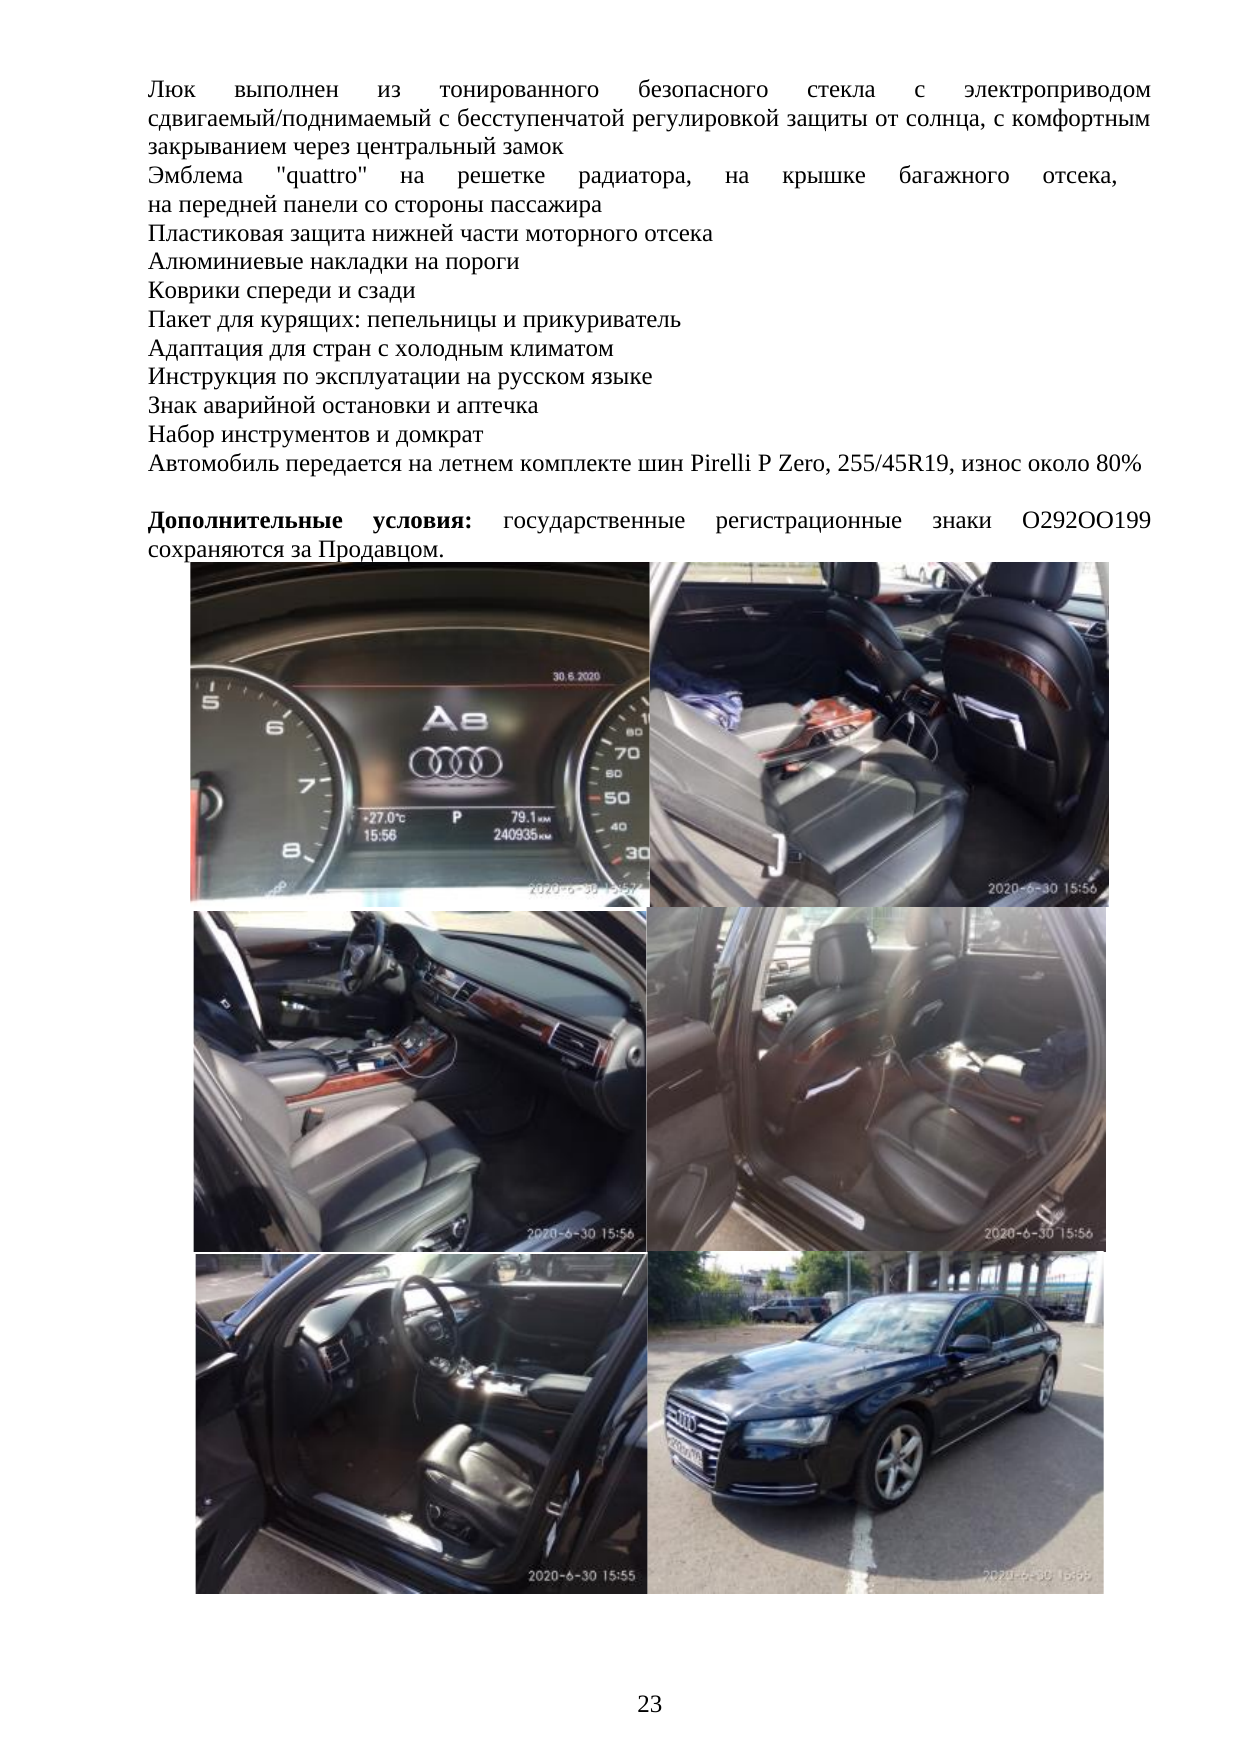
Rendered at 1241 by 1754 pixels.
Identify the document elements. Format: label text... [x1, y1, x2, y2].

text Инструкция по эксплуатации на русском языке [148, 361, 1152, 390]
text Пластиковая защита нижней части моторного отсека [148, 218, 1152, 246]
text Автомобиль передается на летнем комплекте шин Pirelli P Zero, 255/45R19, износ около 80% [148, 448, 1152, 476]
text Эмблема "quattro" на решетке радиатора, на крышке багажного отсека, на передней панели со стороны пассажира [148, 160, 1152, 218]
text Люк выполнен из тонированного безопасного стекла с электроприводом сдвигаемый/поднимаемый с бесступенчатой регулировкой защиты от солнца, с комфортным закрыванием через центральный замок [148, 74, 1152, 160]
text Знак аварийной остановки и аптечка [148, 390, 1152, 419]
text Дополнительные условия: государственные регистрационные знаки О292ОО199 сохраняются за Продавцом. [148, 505, 1152, 563]
text Пакет для курящих: пепельницы и прикуриватель [148, 304, 1152, 333]
text Набор инструментов и домкрат [148, 419, 1152, 448]
text Коврики спереди и сзади [148, 275, 1152, 304]
picture [190, 562, 1109, 1594]
text Алюминиевые накладки на пороги [148, 246, 1152, 275]
text Адаптация для стран с холодным климатом [148, 333, 1152, 361]
